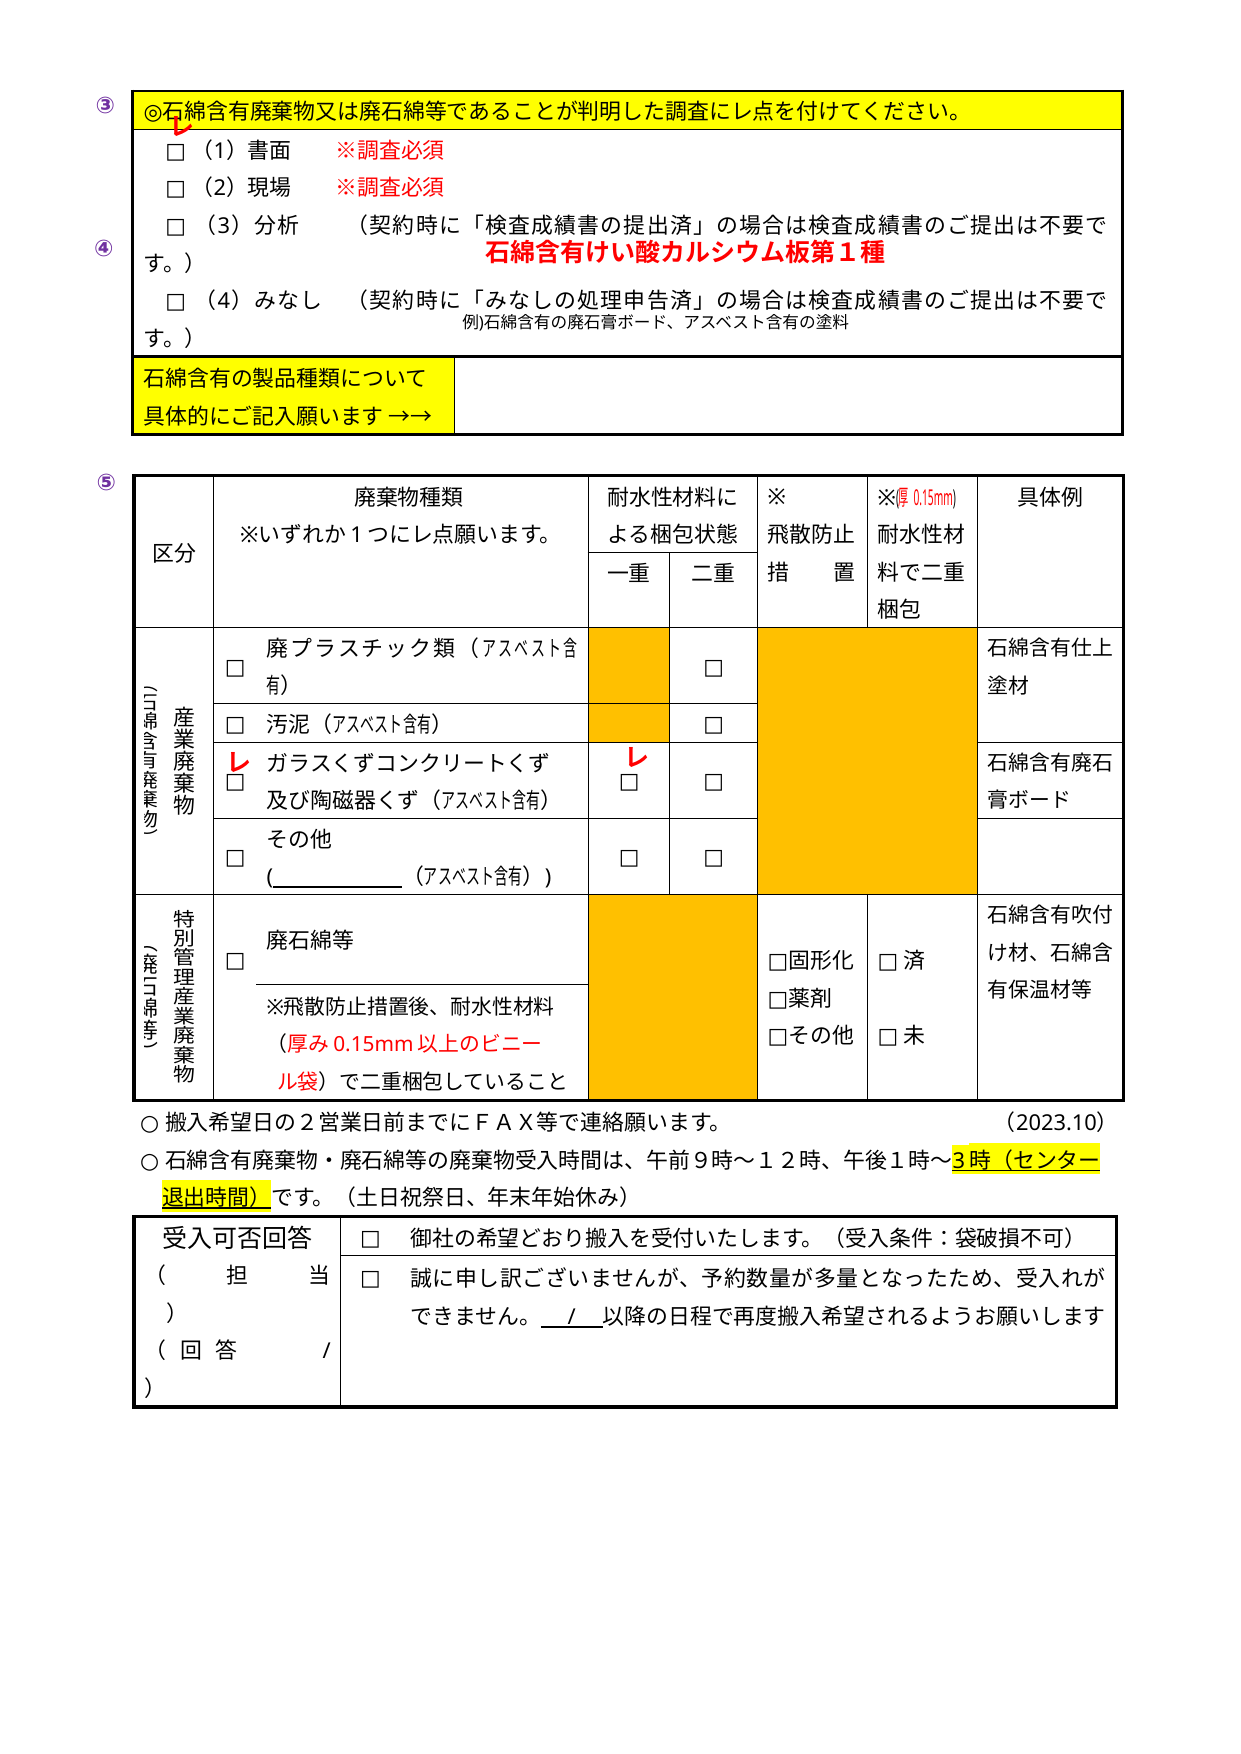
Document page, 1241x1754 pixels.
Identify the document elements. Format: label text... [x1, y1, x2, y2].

table_cell 汚泥（アスベスト含有） [256, 704, 588, 742]
table_cell □ 済 □ 未 [868, 895, 977, 1099]
text ○ 石綿含有廃棄物・廃石綿等の廃棄物受入時間は、午前９時～１２時、午後１時～3時（センター [118, 1140, 1122, 1177]
table_cell 特別管理産業廃棄物（廃石綿等） [136, 895, 213, 1099]
table_cell [978, 819, 1122, 894]
table_cell [589, 704, 669, 742]
text 退出時間）です。（土日祝祭日、年末年始休み） [118, 1177, 1122, 1215]
table_cell [758, 703, 977, 894]
table_cell 廃プラスチック類（アスベスト含有） [256, 628, 588, 703]
table_header 具体例 [978, 477, 1122, 627]
table_cell 二重 [670, 553, 757, 627]
table_cell □ [670, 743, 757, 818]
table_header 廃棄物種類 ※いずれか1つにレ点願います。 [214, 477, 588, 627]
table_cell 石綿含有の製品種類について 具体的にご記入願います →→ [134, 358, 454, 433]
table_header ※ 飛散防止 措 置 [758, 477, 867, 627]
table_header ◎石綿含有廃棄物又は廃石綿等であることが判明した調査にレ点を付けてください。 [134, 92, 1121, 129]
table_header □ [341, 1218, 400, 1255]
table_cell [455, 358, 1121, 433]
table_header 御社の希望どおり搬入を受付いたします。（受入条件：袋破損不可） [400, 1218, 1115, 1255]
table_cell □ [589, 819, 669, 894]
table_cell □ [214, 743, 256, 818]
table_cell 石綿含有吹付け材、石綿含有保温材等 [978, 895, 1122, 1099]
table_header ※(厚0.15mm) 耐水性材料で二重梱包 [868, 477, 977, 627]
table_cell □ [670, 704, 757, 742]
table_header 区分 [136, 477, 213, 627]
table_cell その他 ( （アスベスト含有）) [256, 819, 588, 894]
table_cell ※飛散防止措置後、耐水性材料 （厚み0.15mm以上のビニー ル袋）で二重梱包していること [256, 985, 588, 1099]
table_cell □ [341, 1256, 400, 1405]
table_cell □ [214, 819, 256, 894]
table_cell □ [214, 628, 256, 703]
table_cell □ [670, 628, 757, 703]
table_cell □ [214, 895, 256, 1099]
table_cell □ [214, 704, 256, 742]
table_header 耐水性材料に よる梱包状態 [589, 477, 757, 552]
table_cell 一重 [589, 553, 669, 627]
text ○ 搬入希望日の２営業日前までにＦＡＸ等で連絡願います。 （2023.10） [118, 1102, 1122, 1140]
table_cell □ [589, 743, 669, 818]
table_cell [589, 628, 669, 703]
table_cell □固形化 □薬剤 □その他 [758, 895, 867, 1099]
table_cell 産業廃棄物 （石綿含有廃棄物） [136, 628, 213, 894]
table_cell [589, 895, 757, 1099]
table_cell 石綿含有仕上塗材 [978, 628, 1122, 742]
table_cell [758, 628, 977, 703]
table_cell 誠に申し訳ございませんが、予約数量が多量となったため、受入れができません。 / 以降の日程で再度搬入希望されるようお願いします [400, 1256, 1115, 1405]
table_cell □ [670, 819, 757, 894]
table_cell □ （1）書面 ※調査必須 □ （2）現場 ※調査必須 □ （3）分析 （契約時に「検査成績書の提出済」の場合は検査成績書のご提出は不要です。） □ （4）みなし （契約時に「みなしの処理申告済」の場合は検査成績書のご提出は不要です。） [134, 130, 1121, 355]
table_cell 廃石綿等 [256, 895, 588, 983]
table_header 受入可否回答 （担当 ） （回答 / ） [136, 1218, 340, 1405]
table_cell ガラスくずコンクリートくず 及び陶磁器くず（アスベスト含有） [256, 743, 588, 818]
table_cell 石綿含有廃石膏ボード [978, 743, 1122, 818]
